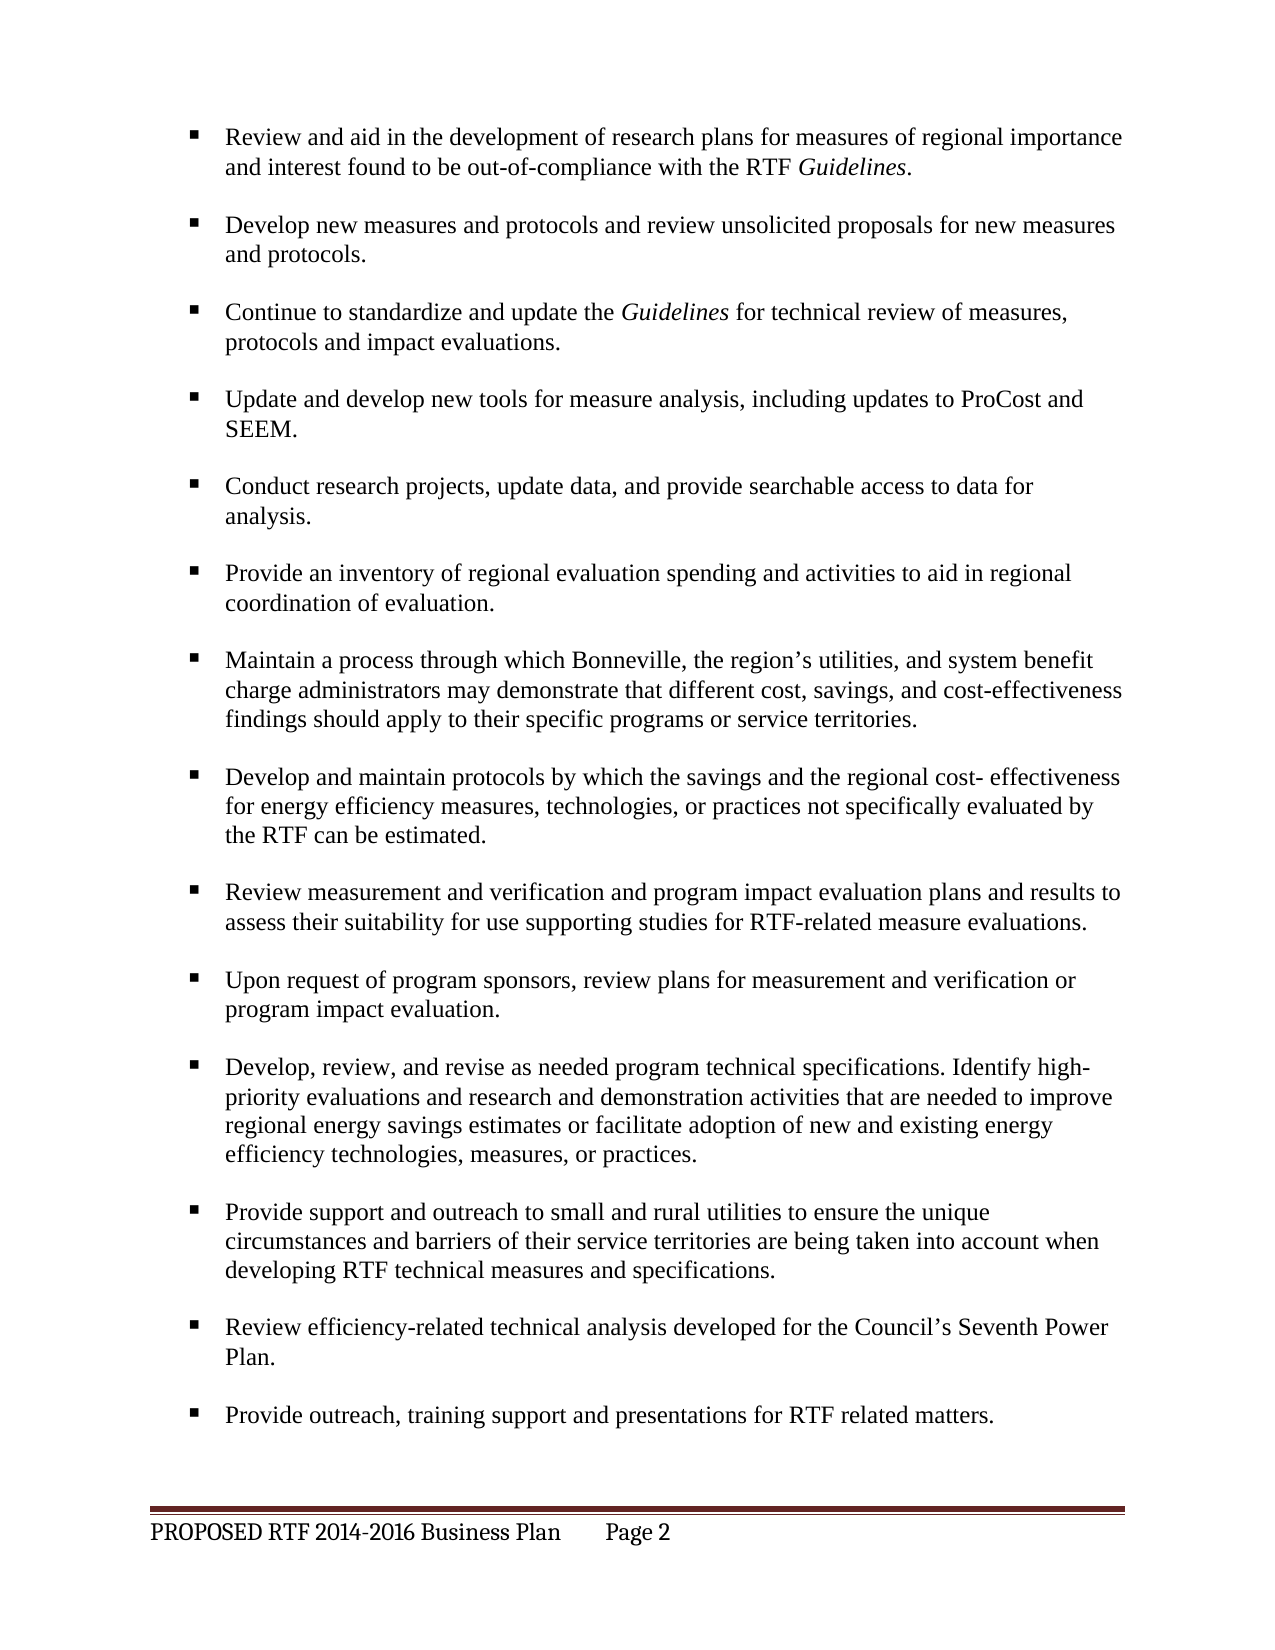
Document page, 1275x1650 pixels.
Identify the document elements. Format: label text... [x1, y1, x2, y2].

list Provide support and outreach to small and rural utilities to ensure the unique circumstances and barriers of their service territories are being taken into account when developing RTF technical measures and specifications. [187, 1197, 1125, 1284]
list Review measurement and verification and program impact evaluation plans and results to assess their suitability for use supporting studies for RTF-related measure evaluations. [187, 877, 1125, 936]
list Review efficiency-related technical analysis developed for the Council’s Seventh Power Plan. [187, 1312, 1125, 1371]
list Provide outreach, training support and presentations for RTF related matters. [187, 1400, 1125, 1429]
list Develop and maintain protocols by which the savings and the regional cost- effectiveness for energy efficiency measures, technologies, or practices not specifically evaluated by the RTF can be estimated. [187, 762, 1125, 849]
list Review and aid in the development of research plans for measures of regional importance and interest found to be out-of-compliance with the RTF Guidelines. [187, 122, 1125, 181]
list Conduct research projects, update data, and provide searchable access to data for analysis. [187, 471, 1125, 530]
list Upon request of program sponsors, review plans for measurement and verification or program impact evaluation. [187, 965, 1125, 1023]
list Provide an inventory of regional evaluation spending and activities to aid in regional coordination of evaluation. [187, 558, 1125, 617]
list Continue to standardize and update the Guidelines for technical review of measures, protocols and impact evaluations. [187, 297, 1125, 355]
list Develop, review, and revise as needed program technical specifications. Identify high-priority evaluations and research and demonstration activities that are needed to improve regional energy savings estimates or facilitate adoption of new and existing energy efficiency technologies, measures, or practices. [187, 1052, 1125, 1168]
list Update and develop new tools for measure analysis, including updates to ProCost and SEEM. [187, 384, 1125, 442]
list Develop new measures and protocols and review unsolicited proposals for new measures and protocols. [187, 210, 1125, 268]
list Maintain a process through which Bonneville, the region’s utilities, and system benefit charge administrators may demonstrate that different cost, savings, and cost-effectiveness findings should apply to their specific programs or service territories. [187, 646, 1125, 733]
